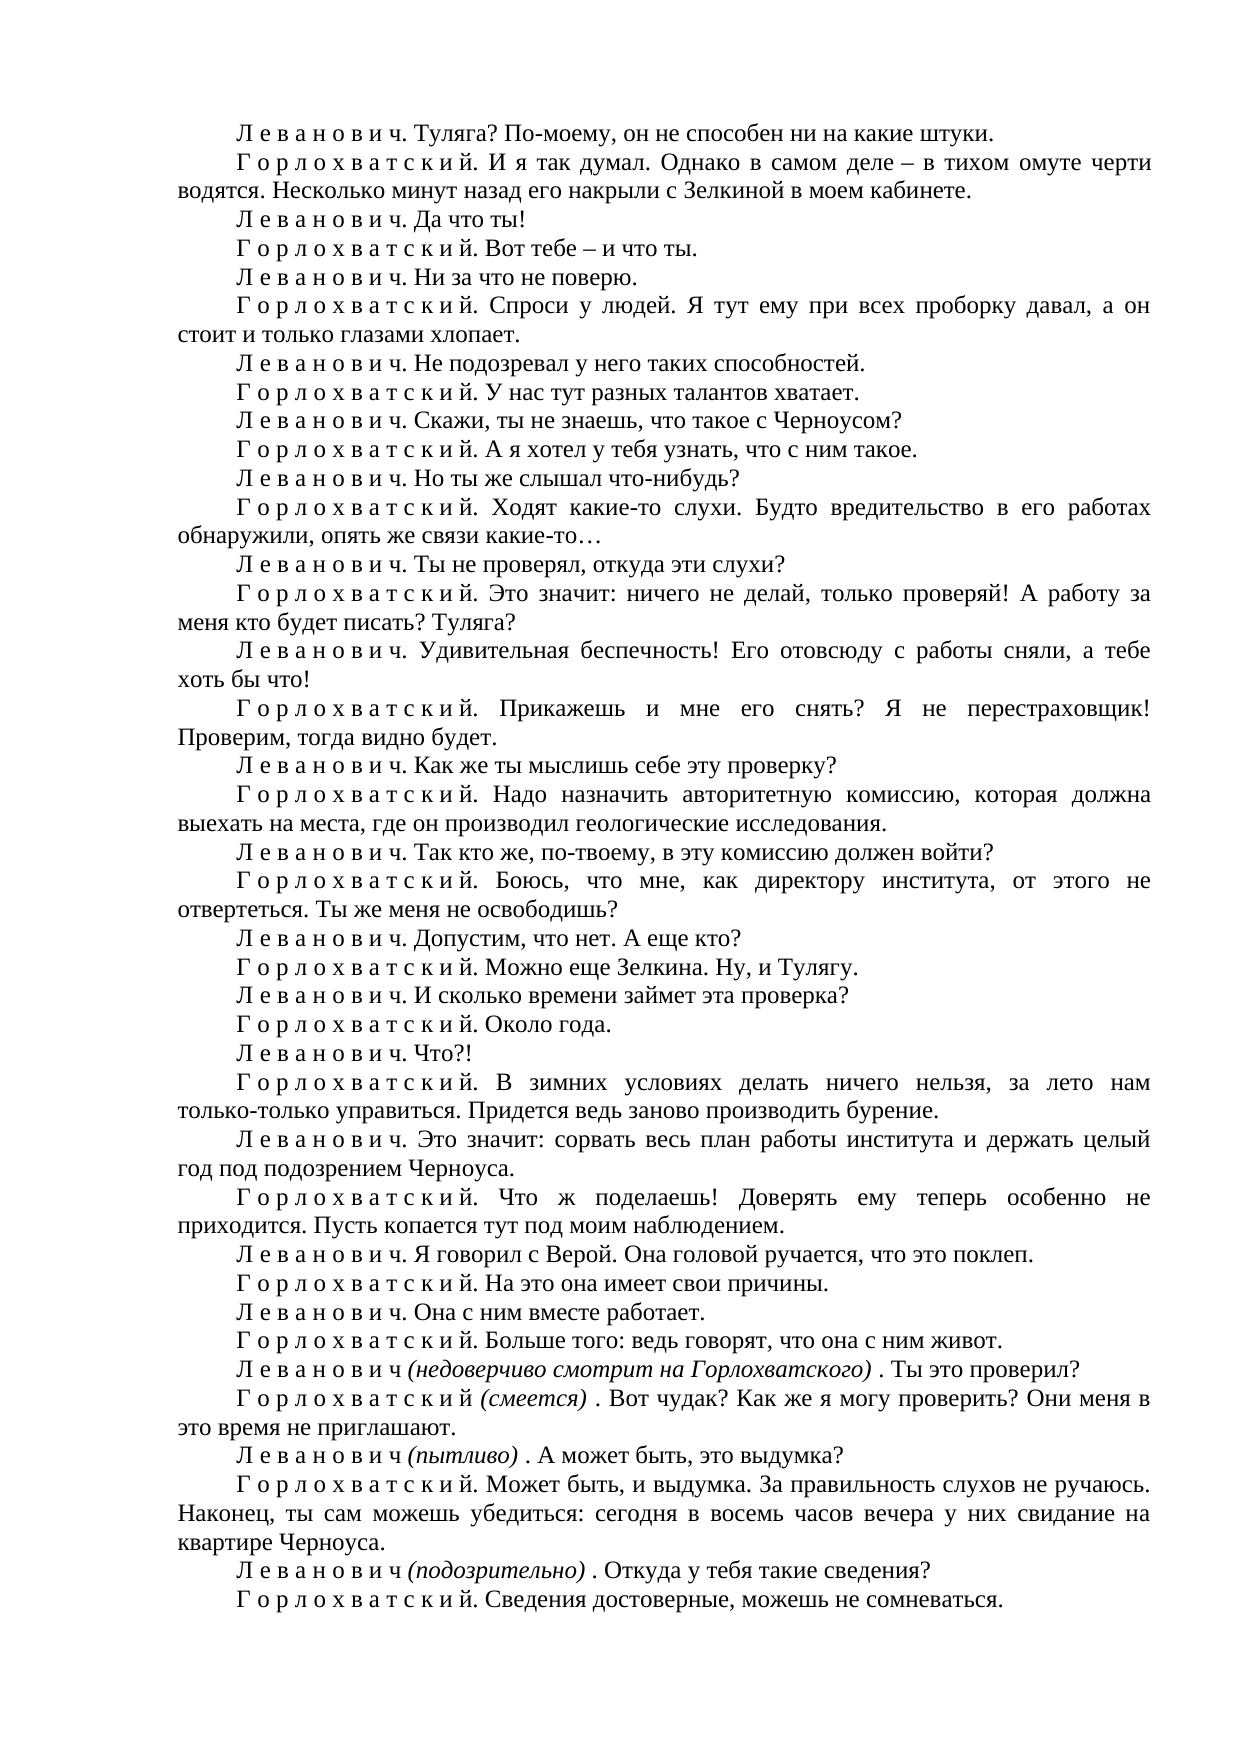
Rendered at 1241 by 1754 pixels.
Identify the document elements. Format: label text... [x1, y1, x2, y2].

text Л е в а н о в и ч. Удивительная беспечность! Его отовсюду с работы сняли, а тебе хоть бы что! [177, 636, 1152, 693]
text Л е в а н о в и ч. Скажи, ты не знаешь, что такое с Черноусом? [177, 406, 1152, 434]
text Л е в а н о в и ч. Как же ты мыслишь себе эту проверку? [177, 751, 1152, 779]
text Г о р л о х в а т с к и й. Ходят какие-то слухи. Будто вредительство в его работах обнаружили, опять же связи какие-то… [177, 492, 1152, 549]
text Л е в а н о в и ч. И сколько времени займет эта проверка? [177, 981, 1152, 1009]
text Г о р л о х в а т с к и й. Больше того: ведь говорят, что она с ним живот. [177, 1326, 1152, 1354]
text Л е в а н о в и ч. Но ты же слышал что-нибудь? [177, 463, 1152, 492]
text Л е в а н о в и ч (подозрительно) . Откуда у тебя такие сведения? [177, 1556, 1152, 1584]
text Л е в а н о в и ч. Не подозревал у него таких способностей. [177, 348, 1152, 377]
text Г о р л о х в а т с к и й. Можно еще Зелкина. Ну, и Тулягу. [177, 952, 1152, 981]
text Г о р л о х в а т с к и й. Боюсь, что мне, как директору института, от этого не отвертеться. Ты же меня не освободишь? [177, 866, 1152, 923]
text Г о р л о х в а т с к и й. А я хотел у тебя узнать, что с ним такое. [177, 434, 1152, 463]
text Г о р л о х в а т с к и й. И я так думал. Однако в самом деле – в тихом омуте черти водятся. Несколько минут назад его накрыли с Зелкиной в моем кабинете. [177, 147, 1152, 204]
text Г о р л о х в а т с к и й. На это она имеет свои причины. [177, 1268, 1152, 1297]
text Г о р л о х в а т с к и й. Надо назначить авторитетную комиссию, которая должна выехать на места, где он производил геологические исследования. [177, 779, 1152, 837]
text Л е в а н о в и ч. Это значит: сорвать весь план работы института и держать целый год под подозрением Черноуса. [177, 1124, 1152, 1182]
text Г о р л о х в а т с к и й. Около года. [177, 1009, 1152, 1038]
text Л е в а н о в и ч. Да что ты! [177, 204, 1152, 233]
text Л е в а н о в и ч. Она с ним вместе работает. [177, 1297, 1152, 1326]
text Г о р л о х в а т с к и й. Это значит: ничего не делай, только проверяй! А работу за меня кто будет писать? Туляга? [177, 578, 1152, 636]
text Л е в а н о в и ч. Я говорил с Верой. Она головой ручается, что это поклеп. [177, 1239, 1152, 1268]
text Г о р л о х в а т с к и й (смеется) . Вот чудак? Как же я могу проверить? Они меня в это время не приглашают. [177, 1383, 1152, 1441]
text Л е в а н о в и ч. Туляга? По-моему, он не способен ни на какие штуки. [177, 118, 1152, 147]
text Л е в а н о в и ч (пытливо) . А может быть, это выдумка? [177, 1441, 1152, 1469]
text Л е в а н о в и ч. Ни за что не поверю. [177, 262, 1152, 291]
text Л е в а н о в и ч. Допустим, что нет. А еще кто? [177, 923, 1152, 952]
text Л е в а н о в и ч. Так кто же, по-твоему, в эту комиссию должен войти? [177, 837, 1152, 866]
text Л е в а н о в и ч. Ты не проверял, откуда эти слухи? [177, 549, 1152, 578]
text Г о р л о х в а т с к и й. В зимних условиях делать ничего нельзя, за лето нам только-только управиться. Придется ведь заново производить бурение. [177, 1067, 1152, 1124]
text Г о р л о х в а т с к и й. Сведения достоверные, можешь не сомневаться. [177, 1584, 1152, 1613]
text Л е в а н о в и ч. Что?! [177, 1038, 1152, 1067]
text Г о р л о х в а т с к и й. Может быть, и выдумка. За правильность слухов не ручаюсь. Наконец, ты сам можешь убедиться: сегодня в восемь часов вечера у них свидание на квартире Черноуса. [177, 1469, 1152, 1556]
text Г о р л о х в а т с к и й. Что ж поделаешь! Доверять ему теперь особенно не приходится. Пусть копается тут под моим наблюдением. [177, 1182, 1152, 1239]
text Л е в а н о в и ч (недоверчиво смотрит на Горлохватского) . Ты это проверил? [177, 1354, 1152, 1383]
text Г о р л о х в а т с к и й. У нас тут разных талантов хватает. [177, 377, 1152, 406]
text Г о р л о х в а т с к и й. Вот тебе – и что ты. [177, 233, 1152, 262]
text Г о р л о х в а т с к и й. Спроси у людей. Я тут ему при всех проборку давал, а он стоит и только глазами хлопает. [177, 291, 1152, 348]
text Г о р л о х в а т с к и й. Прикажешь и мне его снять? Я не перестраховщик! Проверим, тогда видно будет. [177, 693, 1152, 751]
